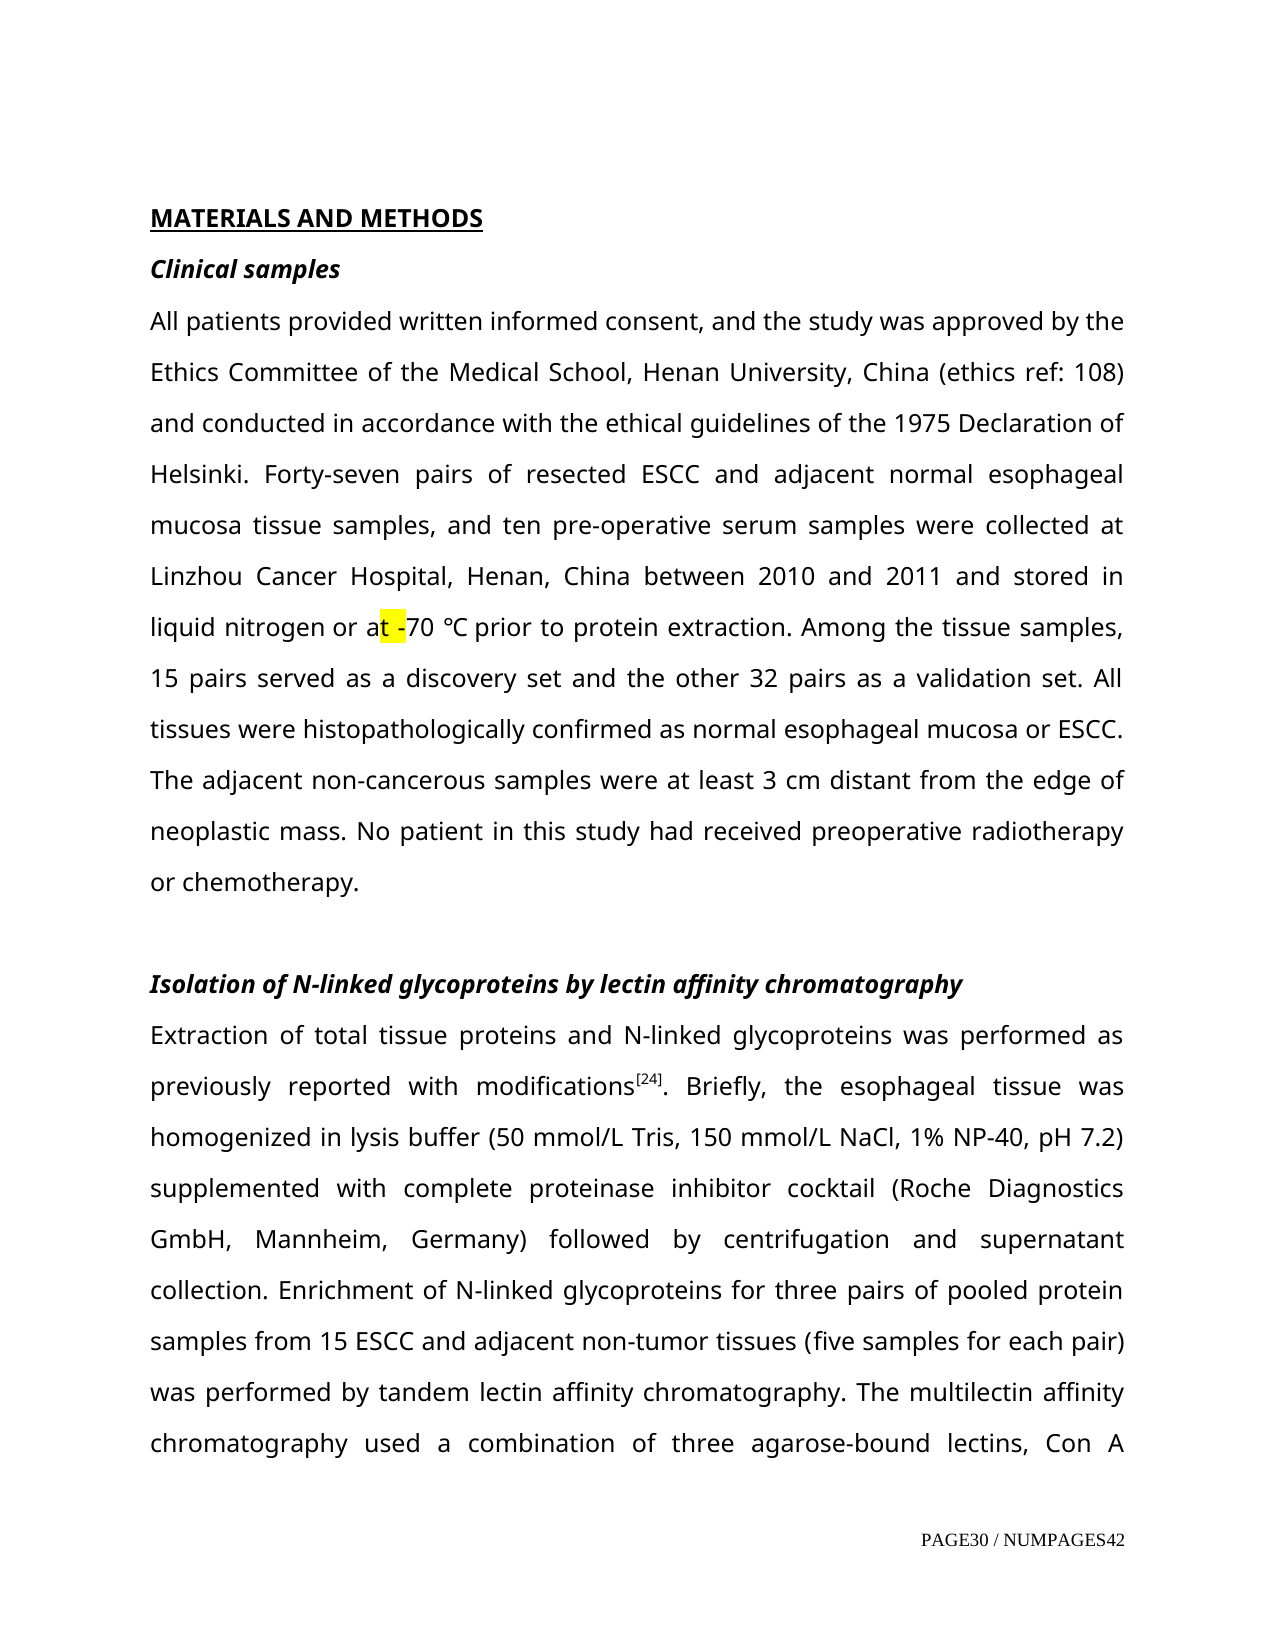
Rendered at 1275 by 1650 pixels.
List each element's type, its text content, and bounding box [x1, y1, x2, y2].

text MATERIALS AND METHODS [150, 201, 1125, 235]
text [150, 1018, 1125, 1460]
text Isolation of N-linked glycoproteins by lectin affinity chromatography [150, 967, 1125, 1001]
text All patients provided written informed consent, and the study was approved by the Ethics Committee of the Medical School, Henan University, China (ethics ref: 108) and conducted in accordance with the ethical guidelines of the 1975 Declaration of Helsinki. Forty-seven pairs of resected ESCC and adjacent normal esophageal mucosa tissue samples, and ten pre-operative serum samples were collected at Linzhou Cancer Hospital, Henan, China between 2010 and 2011 and stored in liquid nitrogen or at -70 ℃ prior to protein extraction. Among the tissue samples, 15 pairs served as a discovery set and the other 32 pairs as a validation set. All tissues were histopathologically confirmed as normal esophageal mucosa or ESCC. The adjacent non-cancerous samples were at least 3 cm distant from the edge of neoplastic mass. No patient in this study had received preoperative radiotherapy or chemotherapy. [150, 303, 1125, 899]
text Clinical samples [150, 252, 1125, 286]
